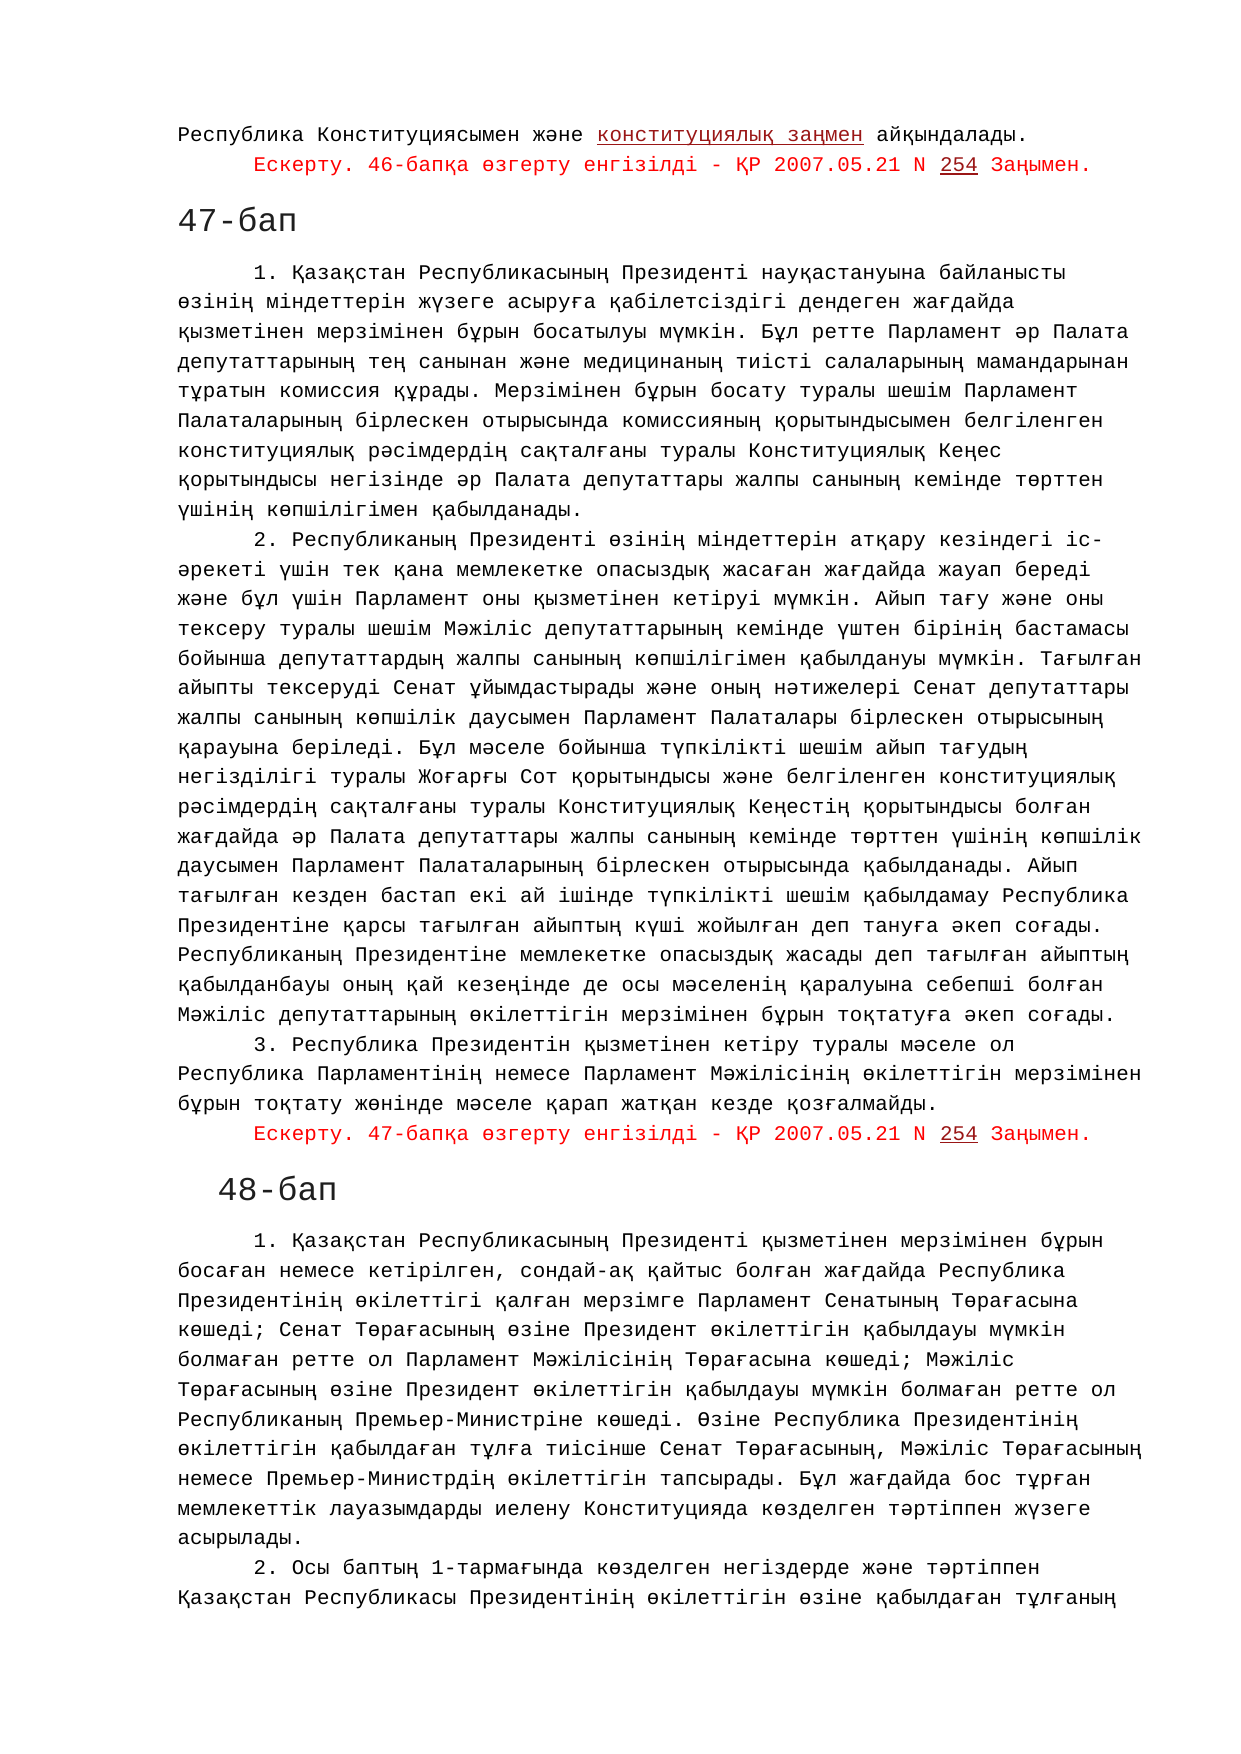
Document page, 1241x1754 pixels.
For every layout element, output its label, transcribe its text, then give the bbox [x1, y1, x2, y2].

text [177, 1224, 1152, 1610]
text 48-бап [177, 1170, 1152, 1210]
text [177, 118, 1152, 177]
text 1. Қазақстан Республикасының Президенті науқастануына байланысты өзінің міндеттерін жүзеге асыруға қабілетсіздігі дендеген жағдайда қызметінен мерзімінен бұрын босатылуы мүмкін. Бұл ретте Парламент әр Палата депутаттарының тең санынан және медицинаның тиісті салаларының мамандарынан тұратын комиссия құрады. Мерзімінен бұрын босату туралы шешім Парламент Палаталарының бірлескен отырысында комиссияның қорытындысымен белгіленген конституциялық рәсімдердің сақталғаны туралы Конституциялық Кеңес қорытындысы негізінде әр Палата депутаттары жалпы санының кемінде төрттен үшінің көпшілігімен қабылданады. 2. Республиканың Президенті өзінің міндеттерін атқару кезіндегі іс-әрекеті үшін тек қана мемлекетке опасыздық жасаған жағдайда жауап береді және бұл үшін Парламент оны қызметінен кетіруі мүмкін. Айып тағу және оны тексеру туралы шешім Мәжіліс депутаттарының кемінде үштен бірінің бастамасы бойынша депутаттардың жалпы санының көпшілігімен қабылдануы мүмкін. Тағылған айыпты тексеруді Сенат ұйымдастырады және оның нәтижелері Сенат депутаттары жалпы санының көпшілік даусымен Парламент Палаталары бірлескен отырысының қарауына беріледі. Бұл мәселе бойынша түпкілікті шешім айып тағудың негізділігі туралы Жоғарғы Сот қорытындысы және белгіленген конституциялық рәсімдердің сақталғаны туралы Конституциялық Кеңестің қорытындысы болған жағдайда әр Палата депутаттары жалпы санының кемінде төрттен үшінің көпшілік даусымен Парламент Палаталарының бірлескен отырысында қабылданады. Айып тағылған кезден бастап екі ай ішінде түпкілікті шешім қабылдамау Республика Президентіне қарсы тағылған айыптың күші жойылған деп тануға әкеп соғады. Республиканың Президентіне мемлекетке опасыздық жасады деп тағылған айыптың қабылданбауы оның қай кезеңінде де осы мәселенің қаралуына себепші болған Мәжіліс депутаттарының өкілеттігін мерзімінен бұрын тоқтатуға әкеп соғады. 3. Республика Президентін қызметінен кетіру туралы мәселе ол Республика Парламентінің немесе Парламент Мәжілісінің өкілеттігін мерзімінен бұрын тоқтату жөнінде мәселе қарап жатқан кезде қозғалмайды. Ескерту. 47-бапқа өзгерту енгізілді - ҚР 2007.05.21 N 254 Заңымен. [177, 256, 1152, 1146]
text 47-бап [177, 201, 1152, 242]
